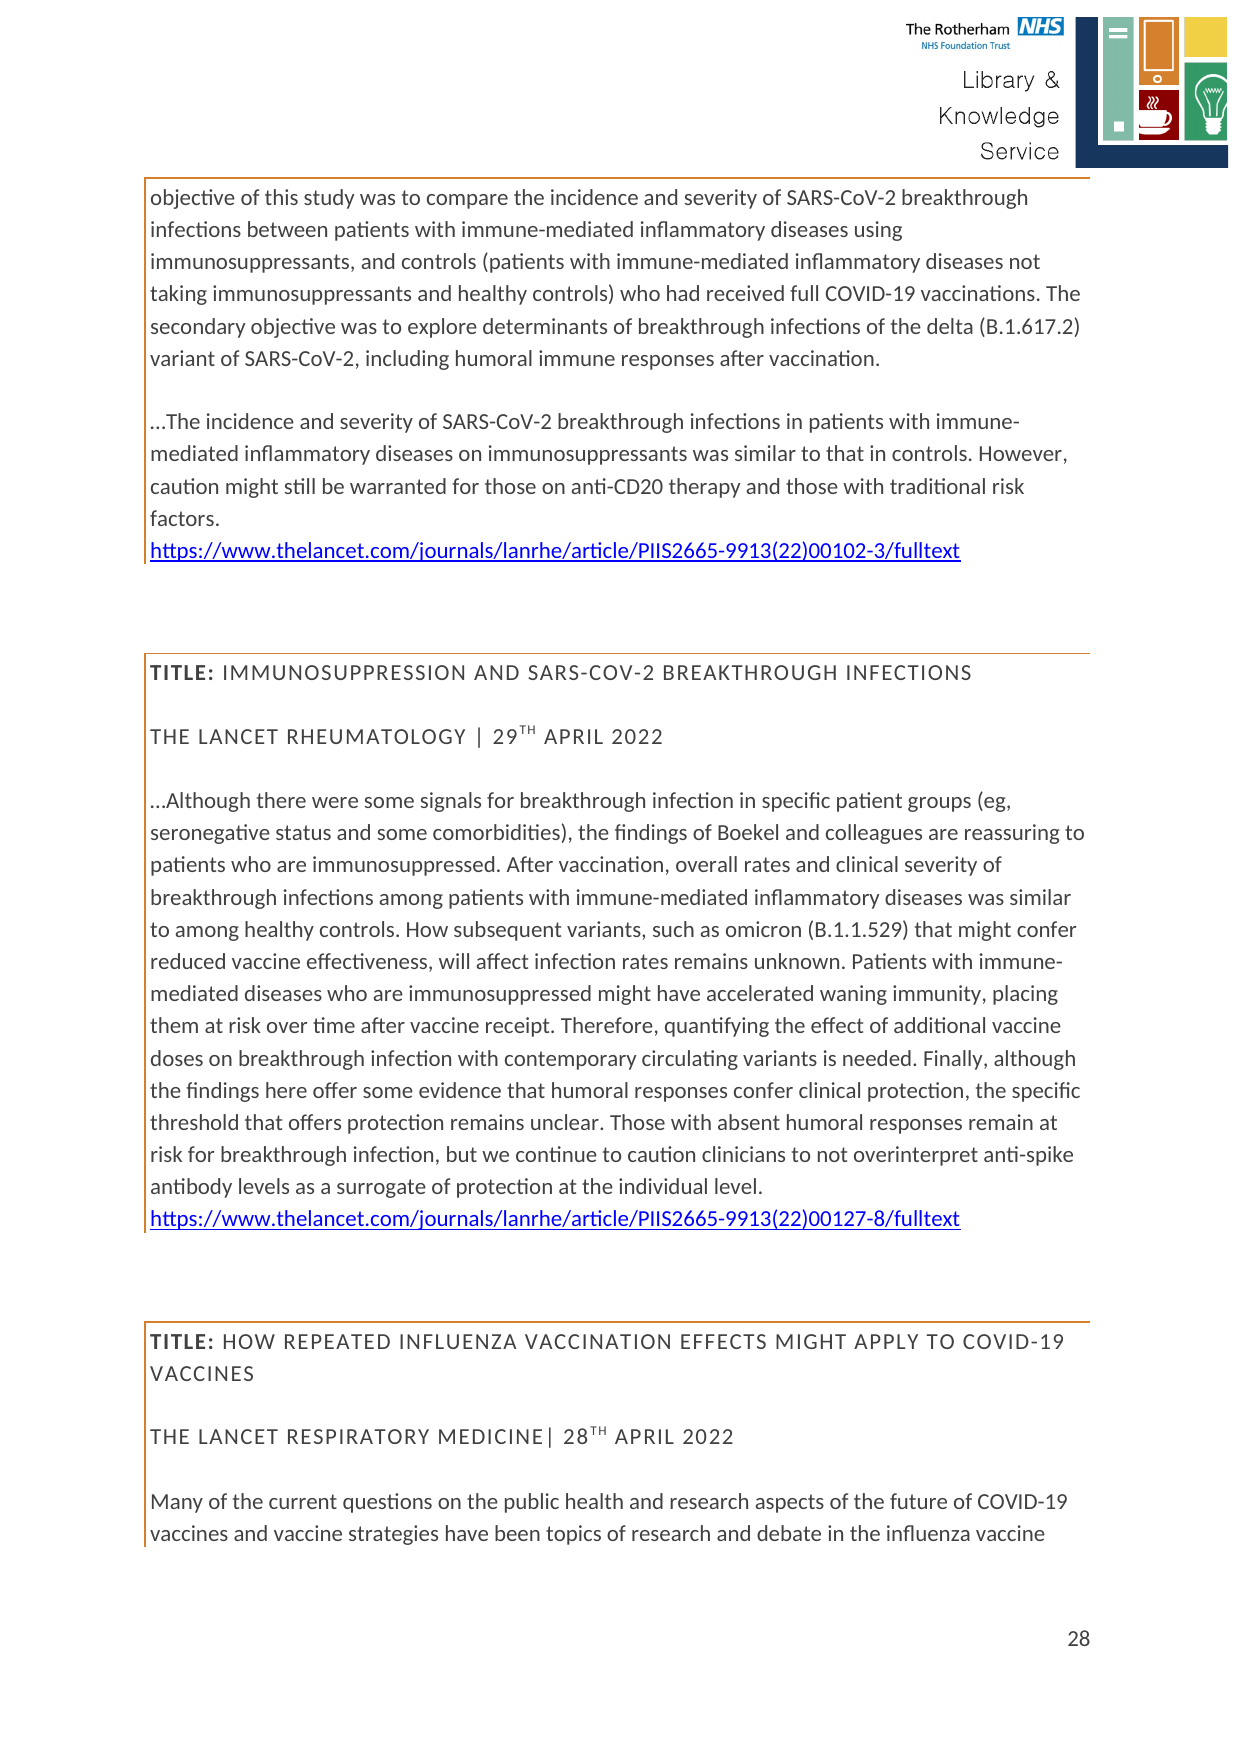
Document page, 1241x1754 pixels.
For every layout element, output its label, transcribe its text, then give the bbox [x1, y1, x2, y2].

text …The incidence and severity of SARS-CoV-2 breakthrough infections in patients with immune-mediated inflammatory diseases on immunosuppressants was similar to that in controls. However, caution might still be warranted for those on anti-CD20 therapy and those with traditional risk factors. https://www.thelancet.com/journals/lanrhe/article/PIIS2665-9913(22)00102-3/fulltext [146, 402, 1090, 564]
text title: Immunosuppression and SARS-CoV-2 breakthrough infections [146, 654, 1090, 686]
picture [902, 17, 1229, 177]
text title: How repeated influenza vaccination effects might apply to COVID-19 vaccines [146, 1323, 1090, 1387]
text THE LANCET RHEUMATOLOGY | 29th april 2022 …Although there were some signals for breakthrough infection in specific patient groups (eg, seronegative status and some comorbidities), the findings of Boekel and colleagues are reassuring to patients who are immunosuppressed. After vaccination, overall rates and clinical severity of breakthrough infections among patients with immune-mediated inflammatory diseases was similar to among healthy controls. How subsequent variants, such as omicron (B.1.1.529) that might confer reduced vaccine effectiveness, will affect infection rates remains unknown. Patients with immune-mediated diseases who are immunosuppressed might have accelerated waning immunity, placing them at risk over time after vaccine receipt. Therefore, quantifying the effect of additional vaccine doses on breakthrough infection with contemporary circulating variants is needed. Finally, although the findings here offer some evidence that humoral responses confer clinical protection, the specific threshold that offers protection remains unclear. Those with absent humoral responses remain at risk for breakthrough infection, but we continue to caution clinicians to not overinterpret anti-spike antibody levels as a surrogate of protection at the individual level. https://www.thelancet.com/journals/lanrhe/article/PIIS2665-9913(22)00127-8/fulltext [146, 716, 1090, 1233]
